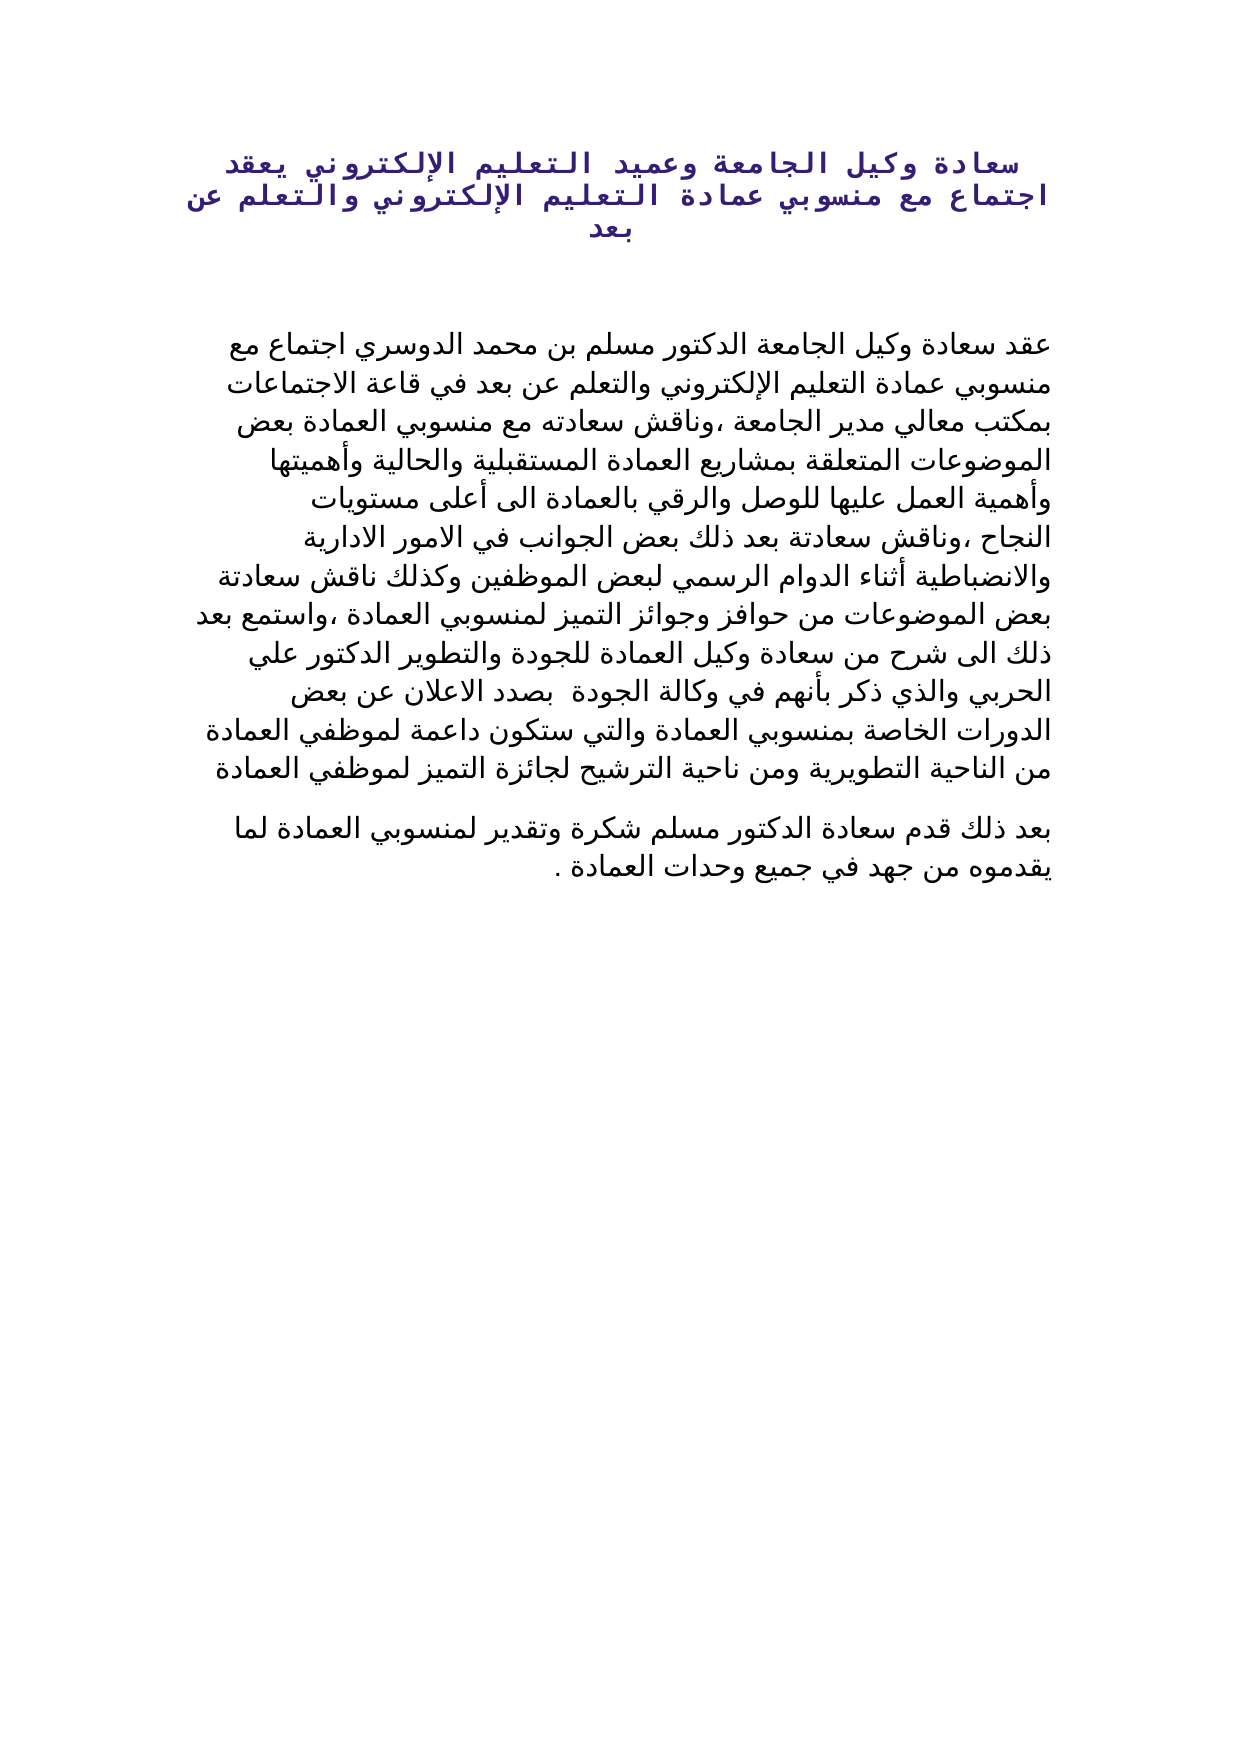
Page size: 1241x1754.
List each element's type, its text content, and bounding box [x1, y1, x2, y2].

text بعد ذلك قدم سعادة الدكتور مسلم شكرة وتقدير لمنسوبي العمادة لما يقدموه من جهد في جميع وحدات العمادة . [187, 811, 1053, 883]
text عقد سعادة وكيل الجامعة الدكتور مسلم بن محمد الدوسري اجتماع مع منسوبي عمادة التعليم الإلكتروني والتعلم عن بعد في قاعة الاجتماعات بمكتب معالي مدير الجامعة ،وناقش سعادته مع منسوبي العمادة بعض الموضوعات المتعلقة بمشاريع العمادة المستقبلية والحالية وأهميتها وأهمية العمل عليها للوصل والرقي بالعمادة الى أعلى مستويات النجاح ،وناقش سعادتة بعد ذلك بعض الجوانب في الامور الادارية والانضباطية أثناء الدوام الرسمي لبعض الموظفين وكذلك ناقش سعادتة بعض الموضوعات من حوافز وجوائز التميز لمنسوبي العمادة ،واستمع بعد ذلك الى شرح من سعادة وكيل العمادة للجودة والتطوير الدكتور علي الحربي والذي ذكر بأنهم في وكالة الجودة بصدد الاعلان عن بعض الدورات الخاصة بمنسوبي العمادة والتي ستكون داعمة لموظفي العمادة من الناحية التطويرية ومن ناحية الترشيح لجائزة التميز لموظفي العمادة [187, 327, 1053, 785]
text سعادة وكيل الجامعة وعميد التعليم الإلكتروني يعقد اجتماع مع منسوبي عمادة التعليم الإلكتروني والتعلم عن بعد [187, 150, 1053, 246]
